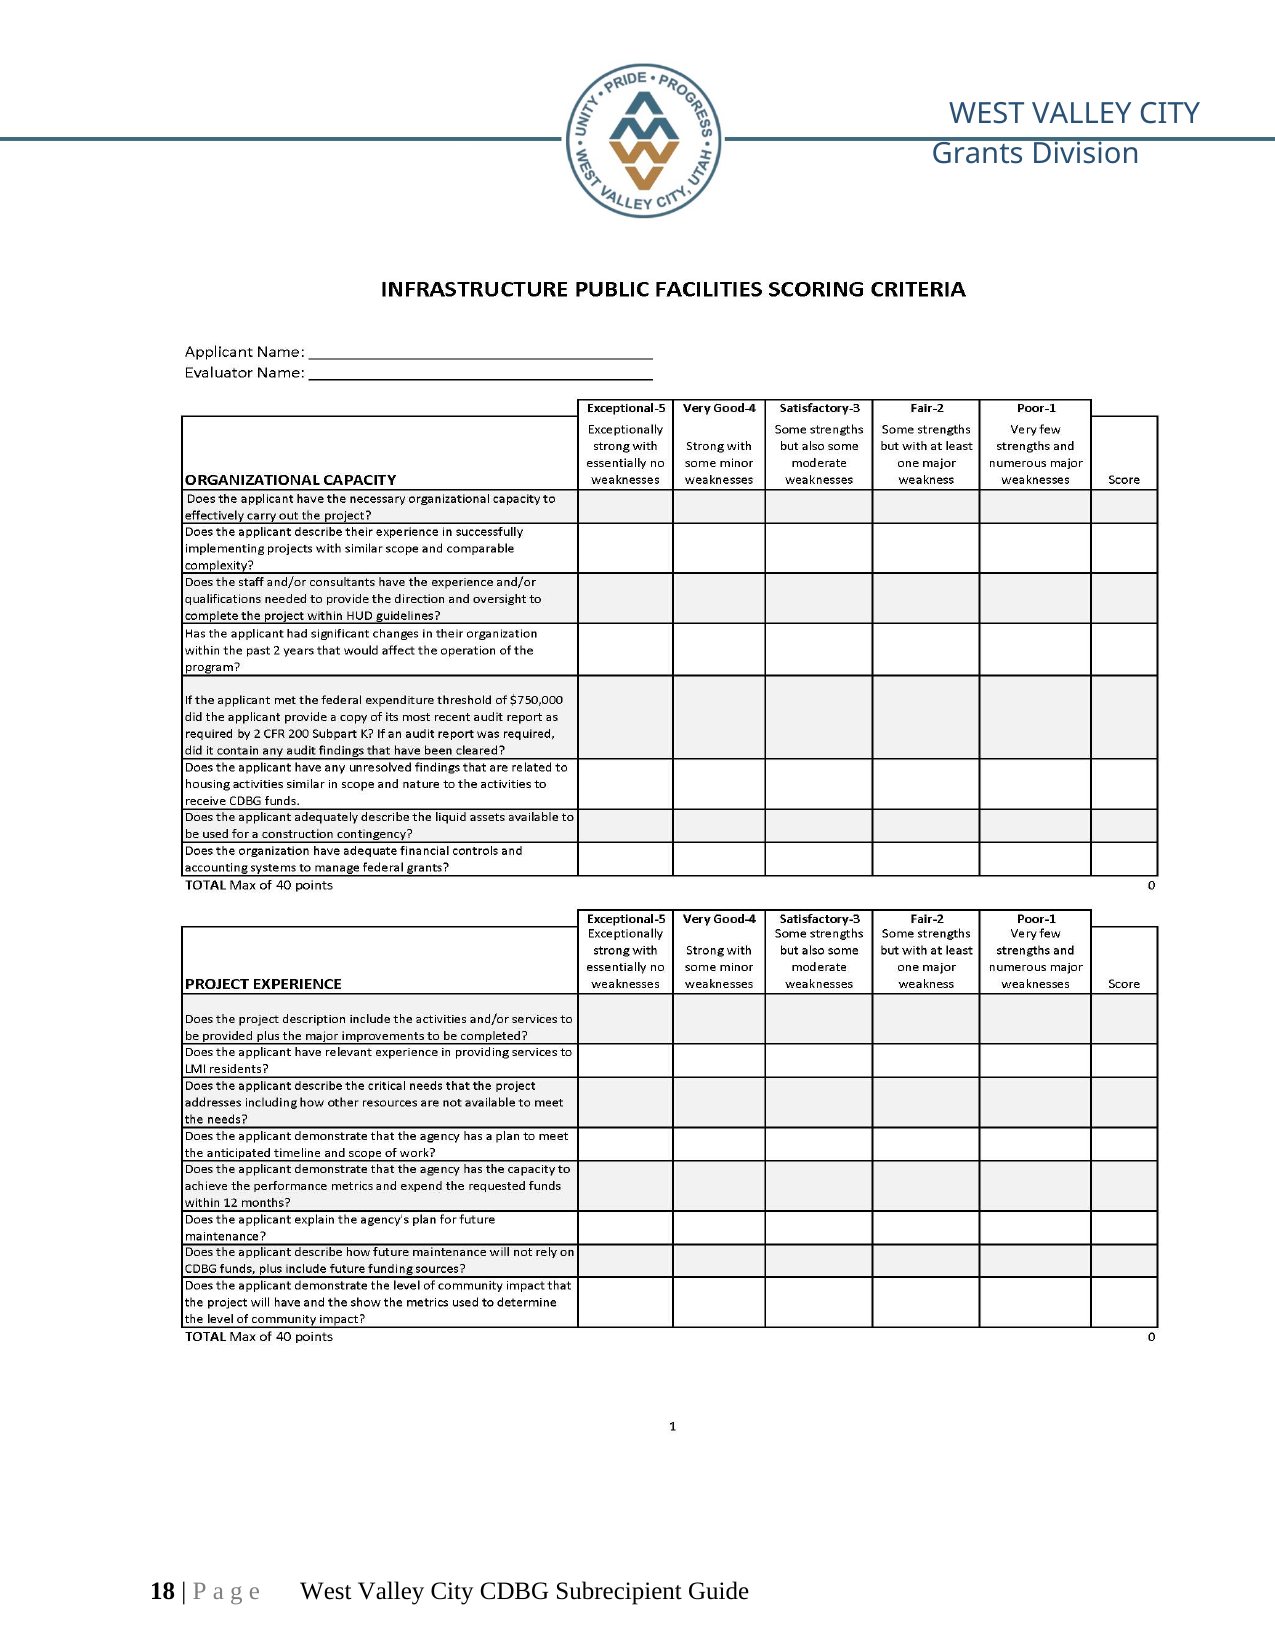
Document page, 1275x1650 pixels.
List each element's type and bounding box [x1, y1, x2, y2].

picture [0, 60, 1275, 221]
picture [150, 240, 1197, 1470]
